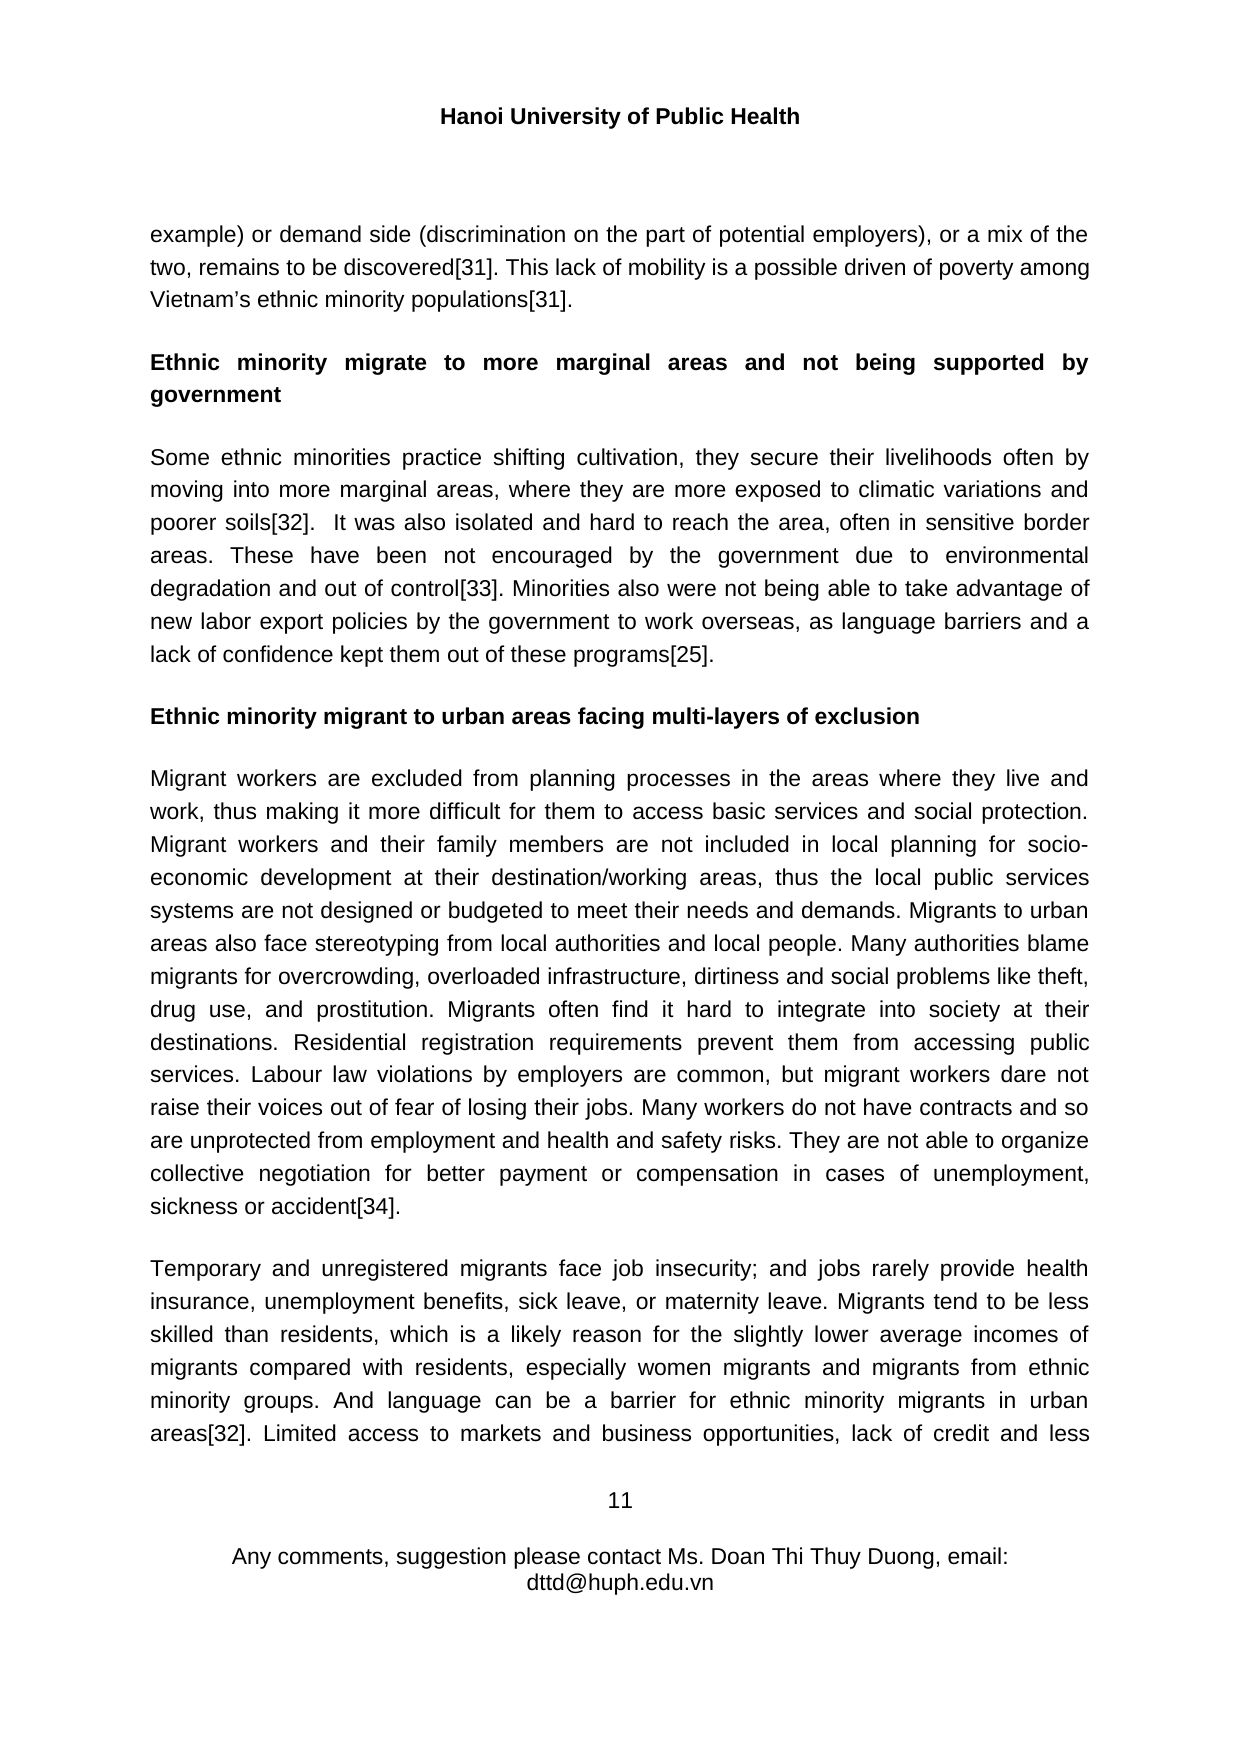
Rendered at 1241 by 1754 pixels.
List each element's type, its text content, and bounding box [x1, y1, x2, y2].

subtitle Ethnic minority migrate to more marginal areas and not being supported by government [150, 348, 1090, 408]
subtitle Ethnic minority migrant to urban areas facing multi-layers of exclusion [150, 703, 1090, 729]
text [150, 1255, 1090, 1446]
text Some ethnic minorities practice shifting cultivation, they secure their livelihoods often by moving into more marginal areas, where they are more exposed to climatic variations and poorer soils[32]. It was also isolated and hard to reach the area, often in sensitive border areas. These have been not encouraged by the government due to environmental degradation and out of control[33]. Minorities also were not being able to take advantage of new labor export policies by the government to work overseas, as language barriers and a lack of confidence kept them out of these programs[25]. [150, 443, 1090, 667]
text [150, 221, 1090, 313]
text Migrant workers are excluded from planning processes in the areas where they live and work, thus making it more difficult for them to access basic services and social protection. Migrant workers and their family members are not included in local planning for socio-economic development at their destination/working areas, thus the local public services systems are not designed or budgeted to meet their needs and demands. Migrants to urban areas also face stereotyping from local authorities and local people. Many authorities blame migrants for overcrowding, overloaded infrastructure, dirtiness and social problems like theft, drug use, and prostitution. Migrants often find it hard to integrate into society at their destinations. Residential registration requirements prevent them from accessing public services. Labour law violations by employers are common, but migrant workers dare not raise their voices out of fear of losing their jobs. Many workers do not have contracts and so are unprotected from employment and health and safety risks. They are not able to organize collective negotiation for better payment or compensation in cases of unemployment, sickness or accident[34]. [150, 765, 1090, 1219]
